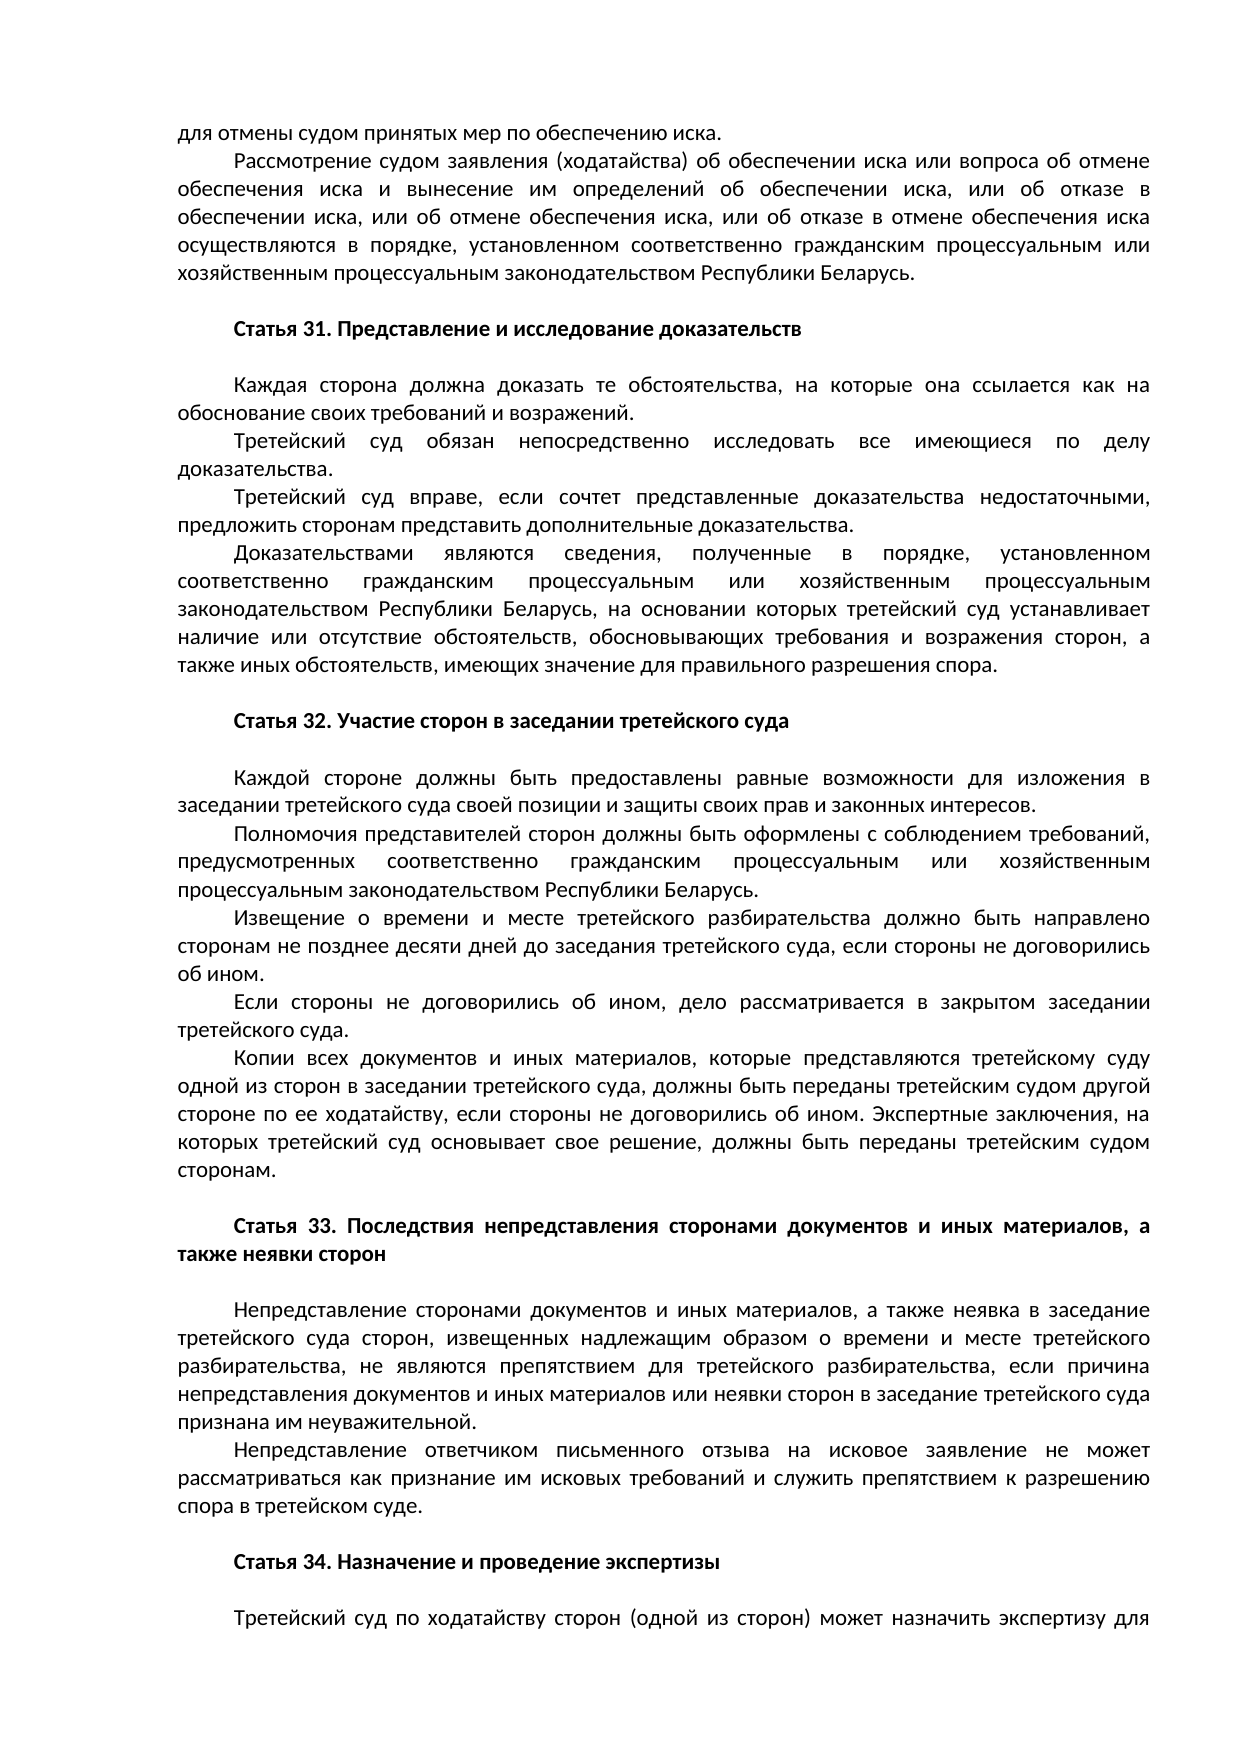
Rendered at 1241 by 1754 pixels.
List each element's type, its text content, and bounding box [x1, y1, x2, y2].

text Статья 32. Участие сторон в заседании третейского суда [177, 707, 1152, 734]
text Каждая сторона должна доказать те обстоятельства, на которые она ссылается как на обоснование своих требований и возражений. [177, 370, 1152, 426]
text Если стороны не договорились об ином, дело рассматривается в закрытом заседании третейского суда. [177, 987, 1152, 1043]
text Третейский суд вправе, если сочтет представленные доказательства недостаточными, предложить сторонам представить дополнительные доказательства. [177, 482, 1152, 538]
text Непредставление ответчиком письменного отзыва на исковое заявление не может рассматриваться как признание им исковых требований и служить препятствием к разрешению спора в третейском суде. [177, 1435, 1152, 1519]
text Полномочия представителей сторон должны быть оформлены с соблюдением требований, предусмотренных соответственно гражданским процессуальным или хозяйственным процессуальным законодательством Республики Беларусь. [177, 819, 1152, 903]
text Рассмотрение судом заявления (ходатайства) об обеспечении иска или вопроса об отмене обеспечения иска и вынесение им определений об обеспечении иска, или об отказе в обеспечении иска, или об отмене обеспечения иска, или об отказе в отмене обеспечения иска осуществляются в порядке, установленном соответственно гражданским процессуальным или хозяйственным процессуальным законодательством Республики Беларусь. [177, 146, 1152, 286]
text Непредставление сторонами документов и иных материалов, а также неявка в заседание третейского суда сторон, извещенных надлежащим образом о времени и месте третейского разбирательства, не являются препятствием для третейского разбирательства, если причина непредставления документов и иных материалов или неявки сторон в заседание третейского суда признана им неуважительной. [177, 1295, 1152, 1435]
text Извещение о времени и месте третейского разбирательства должно быть направлено сторонам не позднее десяти дней до заседания третейского суда, если стороны не договорились об ином. [177, 903, 1152, 987]
text Каждой стороне должны быть предоставлены равные возможности для изложения в заседании третейского суда своей позиции и защиты своих прав и законных интересов. [177, 763, 1152, 819]
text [177, 118, 1152, 146]
text Копии всех документов и иных материалов, которые представляются третейскому суду одной из сторон в заседании третейского суда, должны быть переданы третейским судом другой стороне по ее ходатайству, если стороны не договорились об ином. Экспертные заключения, на которых третейский суд основывает свое решение, должны быть переданы третейским судом сторонам. [177, 1043, 1152, 1183]
text Статья 34. Назначение и проведение экспертизы [177, 1547, 1152, 1575]
text Статья 33. Последствия непредставления сторонами документов и иных материалов, а также неявки сторон [177, 1211, 1152, 1267]
text Статья 31. Представление и исследование доказательств [177, 314, 1152, 342]
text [177, 1603, 1152, 1631]
text Третейский суд обязан непосредственно исследовать все имеющиеся по делу доказательства. [177, 426, 1152, 482]
text Доказательствами являются сведения, полученные в порядке, установленном соответственно гражданским процессуальным или хозяйственным процессуальным законодательством Республики Беларусь, на основании которых третейский суд устанавливает наличие или отсутствие обстоятельств, обосновывающих требования и возражения сторон, а также иных обстоятельств, имеющих значение для правильного разрешения спора. [177, 538, 1152, 678]
